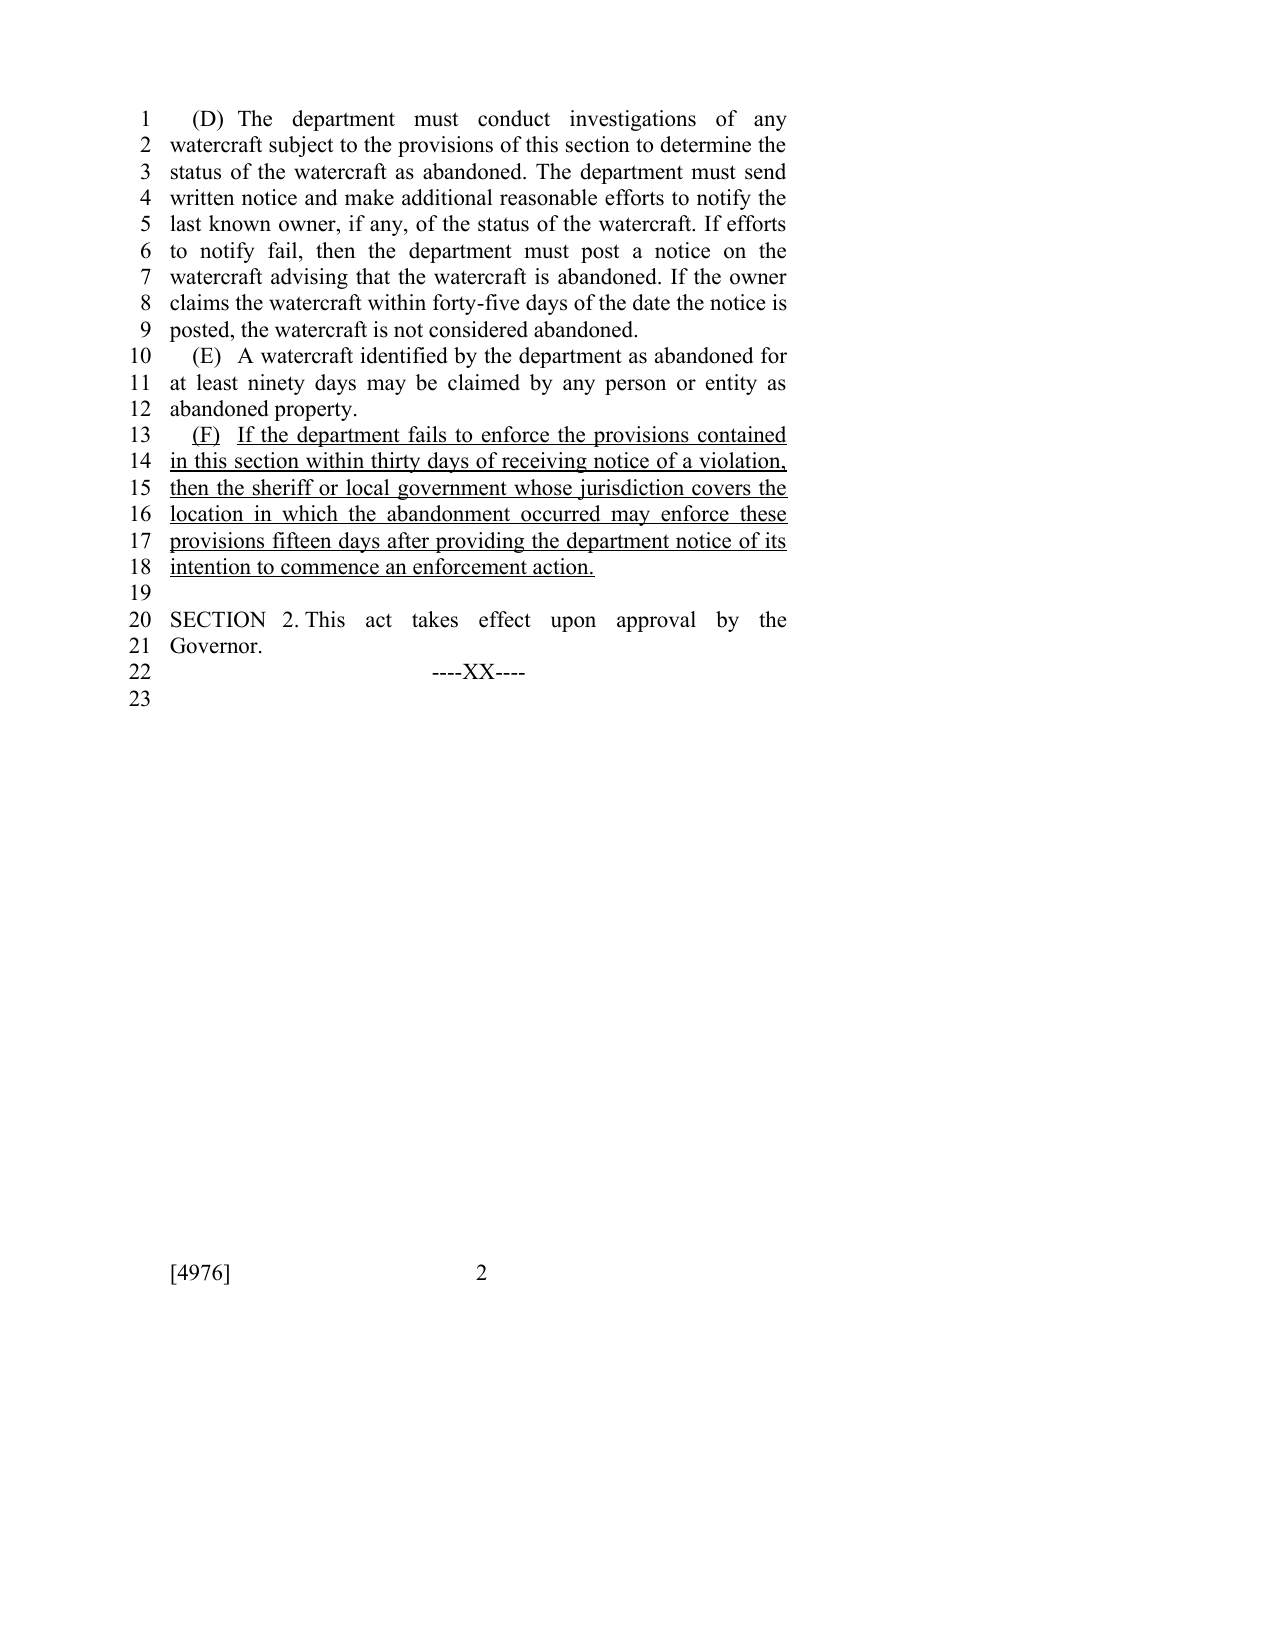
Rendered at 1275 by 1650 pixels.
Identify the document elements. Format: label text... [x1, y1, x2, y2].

text (E) A watercraft identified by the department as abandoned for at least ninety days may be claimed by any person or entity as abandoned property. [169, 342, 787, 421]
text SECTION 2. This act takes effect upon approval by the Governor. [169, 606, 787, 658]
text (F) If the department fails to enforce the provisions contained in this section within thirty days of receiving notice of a violation, then the sheriff or local government whose jurisdiction covers the location in which the abandonment occurred may enforce these provisions fifteen days after providing the department notice of its intention to commence an enforcement action. [169, 421, 787, 470]
text ----XX---- [169, 658, 787, 685]
text (D) The department must conduct investigations of any watercraft subject to the provisions of this section to determine the status of the watercraft as abandoned. The department must send written notice and make additional reasonable efforts to notify the last known owner, if any, of the status of the watercraft. If efforts to notify fail, then the department must post a notice on the watercraft advising that the watercraft is abandoned. If the owner claims the watercraft within forty-five days of the date the notice is posted, the watercraft is not considered abandoned. [169, 105, 787, 342]
